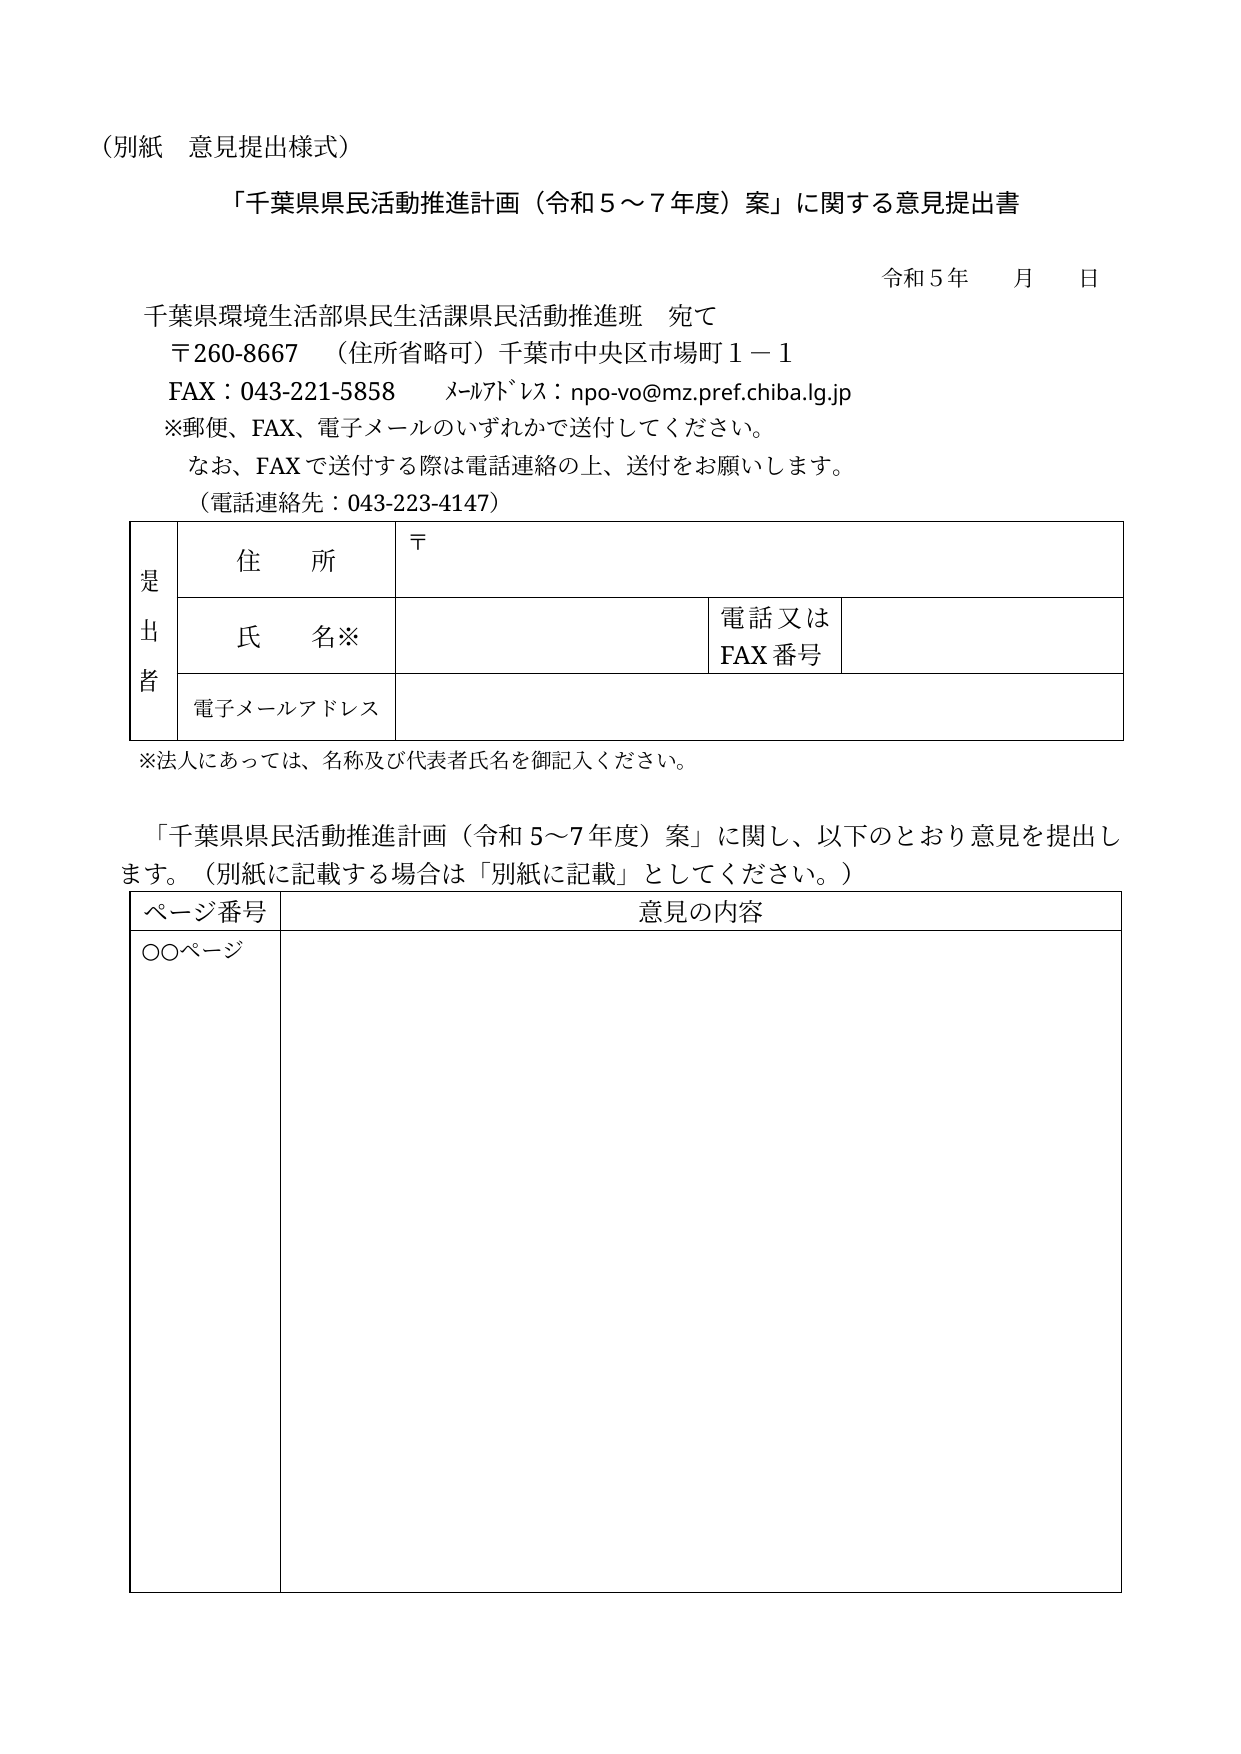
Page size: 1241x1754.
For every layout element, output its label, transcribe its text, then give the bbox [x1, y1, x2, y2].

text FAX：043-221-5858 ﾒｰﾙｱﾄﾞﾚｽ：npo-vo@mz.pref.chiba.lg.jp [118, 371, 1122, 408]
text ※郵便、FAX、電子メールのいずれかで送付してください。 [118, 408, 1122, 446]
table_header 提 出 者 [131, 522, 177, 740]
table_header 意見の内容 [281, 892, 1121, 930]
table_header 住 所 [178, 522, 395, 597]
text 〒260-8667 （住所省略可）千葉市中央区市場町１－１ [118, 333, 1122, 371]
table_header 〒 [396, 522, 1123, 597]
table_cell 電子メールアドレス [178, 674, 395, 740]
table_cell [396, 598, 708, 673]
text （電話連絡先：043-223-4147） [118, 483, 1122, 521]
table_cell [281, 931, 1121, 1592]
text 「千葉県県民活動推進計画（令和5～7年度）案」に関し、以下のとおり意見を提出します。（別紙に記載する場合は「別紙に記載」としてください。） [118, 816, 1122, 891]
text 令和５年 月 日 [118, 258, 1100, 296]
text なお、FAXで送付する際は電話連絡の上、送付をお願いします。 [118, 446, 1122, 483]
table_cell [396, 674, 1123, 740]
text ※法人にあっては、名称及び代表者氏名を御記入ください。 [118, 741, 1122, 779]
text 千葉県環境生活部県民生活課県民活動推進班 宛て [118, 296, 1122, 333]
table_cell 氏 名※ [178, 598, 395, 673]
table_cell [842, 598, 1123, 673]
text 「千葉県県民活動推進計画（令和５～７年度）案」に関する意見提出書 [118, 183, 1122, 221]
table_cell ○○ページ [131, 931, 280, 1592]
table_header ページ番号 [131, 892, 280, 930]
text （別紙 意見提出様式） [89, 127, 1122, 164]
table_cell 電話又はFAX番号 [709, 598, 841, 673]
